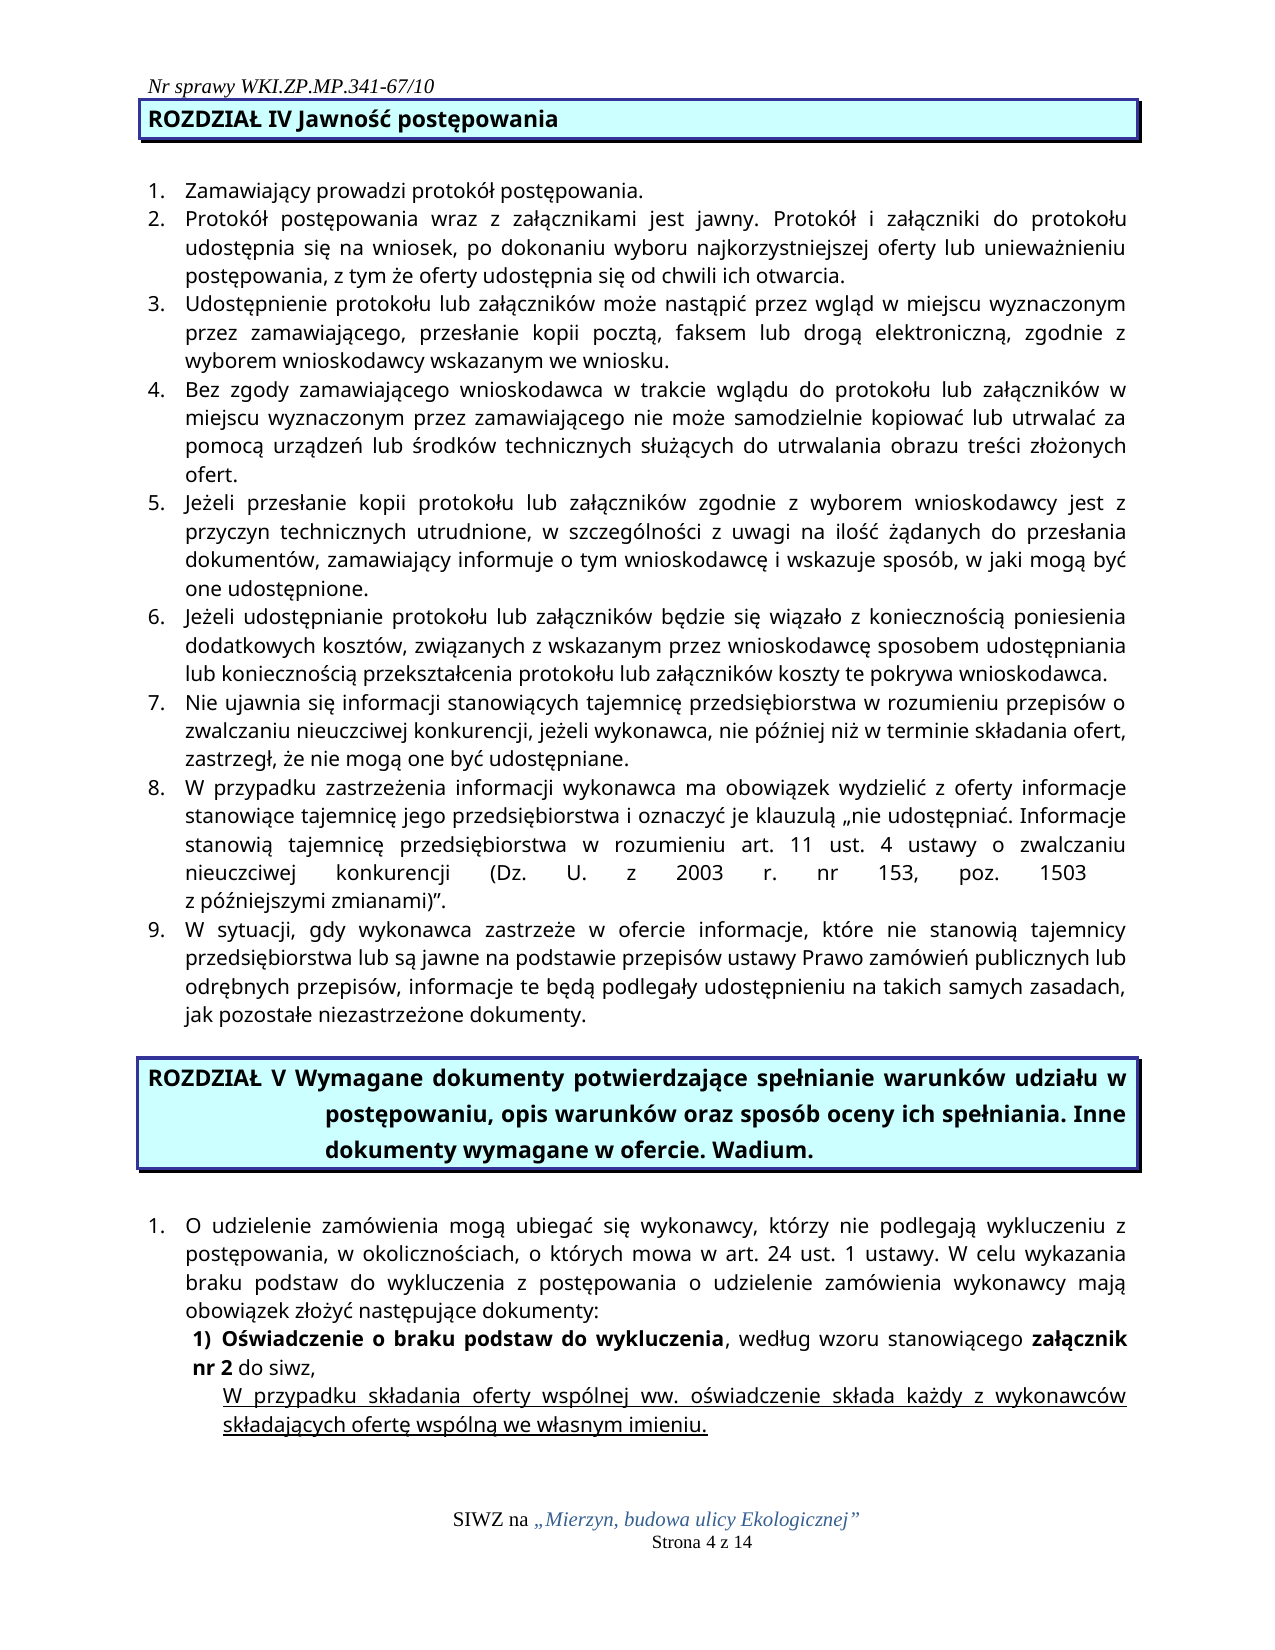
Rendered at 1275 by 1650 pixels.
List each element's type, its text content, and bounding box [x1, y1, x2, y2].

subtitle ROZDZIAŁ IV Jawność postępowania [141, 101, 1136, 137]
list Udostępnienie protokołu lub załączników może nastąpić przez wgląd w miejscu wyznaczonym przez zamawiającego, przesłanie kopii pocztą, faksem lub drogą elektroniczną, zgodnie z wyborem wnioskodawcy wskazanym we wniosku. [148, 289, 1127, 375]
list Protokół postępowania wraz z załącznikami jest jawny. Protokół i załączniki do protokołu udostępnia się na wniosek, po dokonaniu wyboru najkorzystniejszej oferty lub unieważnieniu postępowania, z tym że oferty udostępnia się od chwili ich otwarcia. [148, 204, 1127, 289]
list O udzielenie zamówienia mogą ubiegać się wykonawcy, którzy nie podlegają wykluczeniu z postępowania, w okolicznościach, o których mowa w art. 24 ust. 1 ustawy. W celu wykazania braku podstaw do wykluczenia z postępowania o udzielenie zamówienia wykonawcy mają obowiązek złożyć następujące dokumenty: [148, 1211, 1127, 1324]
text W przypadku składania oferty wspólnej ww. oświadczenie składa każdy z wykonawców składających ofertę wspólną we własnym imieniu. [223, 1381, 1127, 1406]
subtitle ROZDZIAŁ V Wymagane dokumenty potwierdzające spełnianie warunków udziału w postępowaniu, opis warunków oraz sposób oceny ich spełniania. Inne dokumenty wymagane w ofercie. Wadium. [139, 1060, 1136, 1167]
list Nie ujawnia się informacji stanowiących tajemnicę przedsiębiorstwa w rozumieniu przepisów o zwalczaniu nieuczciwej konkurencji, jeżeli wykonawca, nie później niż w terminie składania ofert, zastrzegł, że nie mogą one być udostępniane. [148, 688, 1127, 773]
list Bez zgody zamawiającego wnioskodawca w trakcie wglądu do protokołu lub załączników w miejscu wyznaczonym przez zamawiającego nie może samodzielnie kopiować lub utrwalać za pomocą urządzeń lub środków technicznych służących do utrwalania obrazu treści złożonych ofert. [148, 375, 1127, 488]
list W sytuacji, gdy wykonawca zastrzeże w ofercie informacje, które nie stanowią tajemnicy przedsiębiorstwa lub są jawne na podstawie przepisów ustawy Prawo zamówień publicznych lub odrębnych przepisów, informacje te będą podlegały udostępnieniu na takich samych zasadach, jak pozostałe niezastrzeżone dokumenty. [148, 915, 1127, 1029]
list Oświadczenie o braku podstaw do wykluczenia, według wzoru stanowiącego załącznik nr 2 do siwz, [192, 1324, 1127, 1381]
list W przypadku zastrzeżenia informacji wykonawca ma obowiązek wydzielić z oferty informacje stanowiące tajemnicę jego przedsiębiorstwa i oznaczyć je klauzulą „nie udostępniać. Informacje stanowią tajemnicę przedsiębiorstwa w rozumieniu art. 11 ust. 4 ustawy o zwalczaniu nieuczciwej konkurencji (Dz. U. z 2003 r. nr 153, poz. 1503 z późniejszymi zmianami)”. [148, 773, 1127, 915]
list Jeżeli przesłanie kopii protokołu lub załączników zgodnie z wyborem wnioskodawcy jest z przyczyn technicznych utrudnione, w szczególności z uwagi na ilość żądanych do przesłania dokumentów, zamawiający informuje o tym wnioskodawcę i wskazuje sposób, w jaki mogą być one udostępnione. [148, 488, 1127, 602]
text W przypadku składania oferty wspólnej ww. oświadczenie składa każdy z wykonawców składających ofertę wspólną we własnym imieniu. [223, 1407, 1127, 1438]
list Zamawiający prowadzi protokół postępowania. [148, 176, 1127, 204]
list Jeżeli udostępnianie protokołu lub załączników będzie się wiązało z koniecznością poniesienia dodatkowych kosztów, związanych z wskazanym przez wnioskodawcę sposobem udostępniania lub koniecznością przekształcenia protokołu lub załączników koszty te pokrywa wnioskodawca. [148, 602, 1127, 688]
